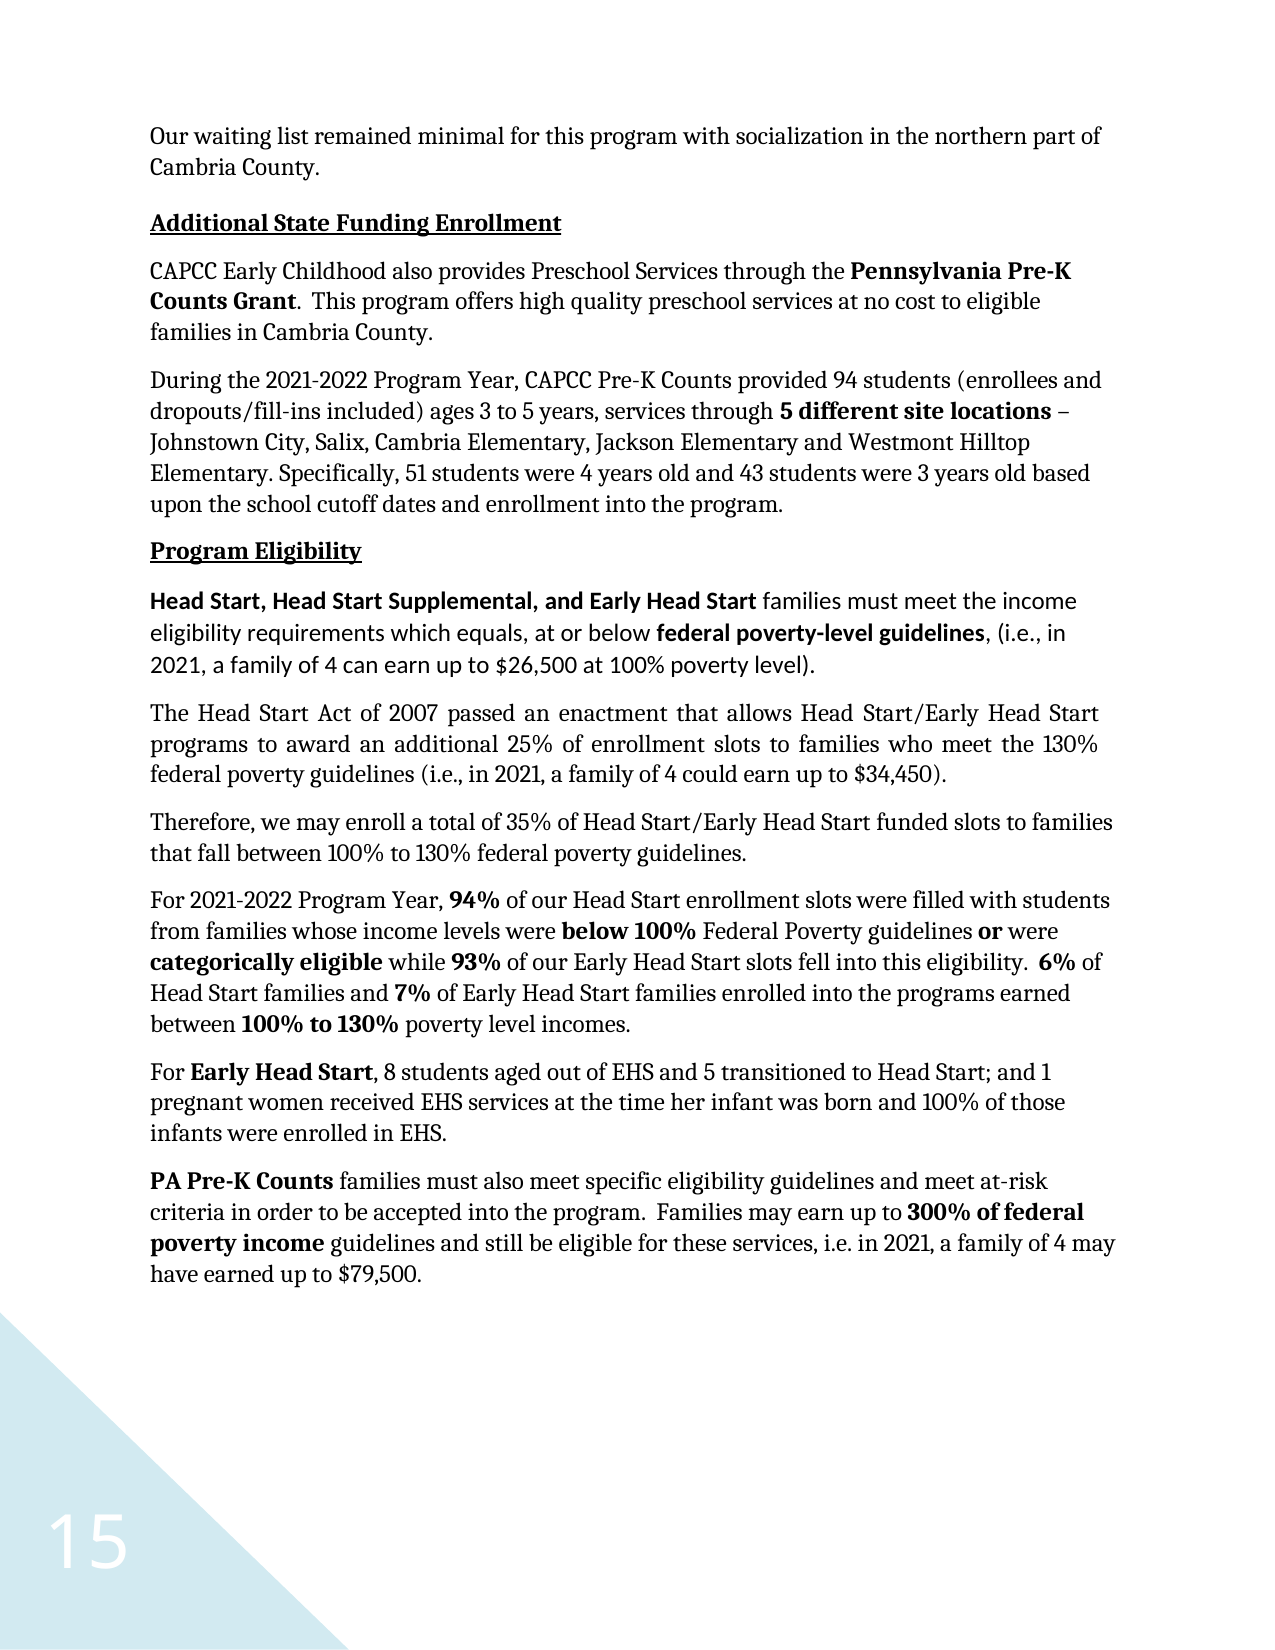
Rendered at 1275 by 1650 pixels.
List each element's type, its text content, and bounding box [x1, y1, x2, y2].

text During the 2021-2022 Program Year, CAPCC Pre-K Counts provided 94 students (enrollees and dropouts/fill-ins included) ages 3 to 5 years, services through 5 different site locations – Johnstown City, Salix, Cambria Elementary, Jackson Elementary and Westmont Hilltop Elementary. Specifically, 51 students were 4 years old and 43 students were 3 years old based upon the school cutoff dates and enrollment into the program. [150, 366, 1125, 518]
subtitle Additional State Funding Enrollment [150, 209, 1231, 238]
text For Early Head Start, 8 students aged out of EHS and 5 transitioned to Head Start; and 1 pregnant women received EHS services at the time her infant was born and 100% of those infants were enrolled in EHS. [150, 1058, 1116, 1147]
text Our waiting list remained minimal for this program with socialization in the northern part of Cambria County. [150, 122, 1116, 182]
subtitle Program Eligibility [150, 537, 1231, 566]
text For 2021-2022 Program Year, 94% of our Head Start enrollment slots were filled with students from families whose income levels were below 100% Federal Poverty guidelines or were categorically eligible while 93% of our Early Head Start slots fell into this eligibility. 6% of Head Start families and 7% of Early Head Start families enrolled into the programs earned between 100% to 130% poverty level incomes. [150, 886, 1116, 1039]
text Therefore, we may enroll a total of 35% of Head Start/Early Head Start funded slots to families that fall between 100% to 130% federal poverty guidelines. [150, 808, 1116, 867]
text Head Start, Head Start Supplemental, and Early Head Start families must meet the income eligibility requirements which equals, at or below federal poverty-level guidelines, (i.e., in 2021, a family of 4 can earn up to $26,500 at 100% poverty level). [150, 585, 1116, 680]
text PA Pre-K Counts families must also meet specific eligibility guidelines and meet at-risk criteria in order to be accepted into the program. Families may earn up to 300% of federal poverty income guidelines and still be eligible for these services, i.e. in 2021, a family of 4 may have earned up to $79,500. [150, 1167, 1116, 1289]
text The Head Start Act of 2007 passed an enactment that allows Head Start/Early Head Start programs to award an additional 25% of enrollment slots to families who meet the 130% federal poverty guidelines (i.e., in 2021, a family of 4 could earn up to $34,450). [150, 699, 1099, 789]
text CAPCC Early Childhood also provides Preschool Services through the Pennsylvania Pre-K Counts Grant. This program offers high quality preschool services at no cost to eligible families in Cambria County. [150, 257, 1116, 346]
